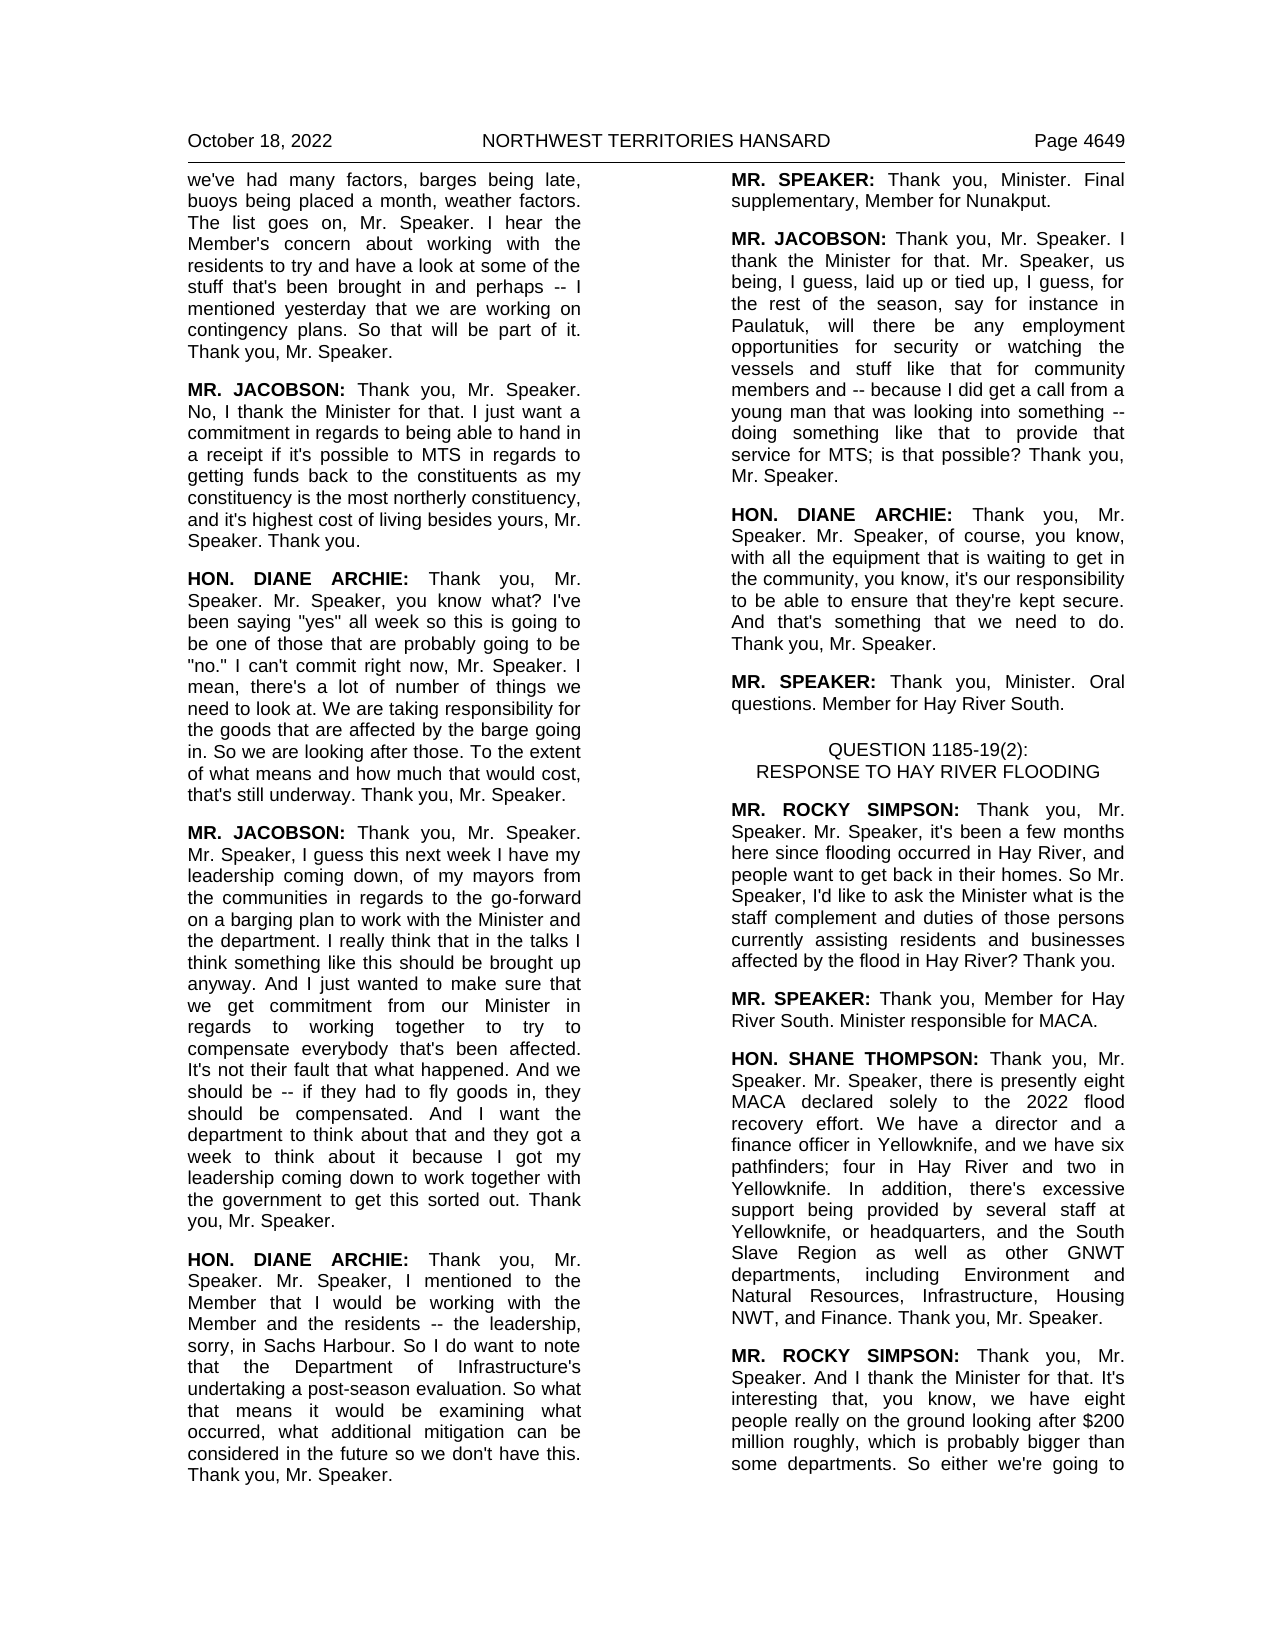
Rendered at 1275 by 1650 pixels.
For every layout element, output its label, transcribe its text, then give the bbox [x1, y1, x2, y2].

text HON. SHANE THOMPSON: Thank you, Mr. Speaker. Mr. Speaker, there is presently eight MACA declared solely to the 2022 flood recovery effort. We have a director and a finance officer in Yellowknife, and we have six pathfinders; four in Hay River and two in Yellowknife. In addition, there's excessive support being provided by several staff at Yellowknife, or headquarters, and the South Slave Region as well as other GNWT departments, including Environment and Natural Resources, Infrastructure, Housing NWT, and Finance. Thank you, Mr. Speaker. [731, 1048, 1125, 1328]
text HON. DIANE ARCHIE: Thank you, Mr. Speaker. Mr. Speaker, I mentioned to the Member that I would be working with the Member and the residents -- the leadership, sorry, in Sachs Harbour. So I do want to note that the Department of Infrastructure's undertaking a post-season evaluation. So what that means it would be examining what occurred, what additional mitigation can be considered in the future so we don't have this. Thank you, Mr. Speaker. [187, 1248, 581, 1486]
text HON. DIANE ARCHIE: Thank you, Mr. Speaker. Mr. Speaker, of course, you know, with all the equipment that is waiting to get in the community, you know, it's our responsibility to be able to ensure that they're kept secure. And that's something that we need to do. Thank you, Mr. Speaker. [731, 503, 1125, 654]
text HON. DIANE ARCHIE: Thank you, Mr. Speaker. Mr. Speaker, you know what? I've been saying "yes" all week so this is going to be one of those that are probably going to be "no." I can't commit right now, Mr. Speaker. I mean, there's a lot of number of things we need to look at. We are taking responsibility for the goods that are affected by the barge going in. So we are looking after those. To the extent of what means and how much that would cost, that's still underway. Thank you, Mr. Speaker. [187, 568, 581, 805]
text MR. SPEAKER: Thank you, Member for Hay River South. Minister responsible for MACA. [731, 988, 1125, 1031]
text MR. SPEAKER: Thank you, Minister. Oral questions. Member for Hay River South. [731, 671, 1125, 714]
text MR. JACOBSON: Thank you, Mr. Speaker. No, I thank the Minister for that. I just want a commitment in regards to being able to hand in a receipt if it's possible to MTS in regards to getting funds back to the constituents as my constituency is the most northerly constituency, and it's highest cost of living besides yours, Mr. Speaker. Thank you. [187, 379, 581, 552]
text MR. JACOBSON: Thank you, Mr. Speaker. Mr. Speaker, I guess this next week I have my leadership coming down, of my mayors from the communities in regards to the go-forward on a barging plan to work with the Minister and the department. I really think that in the talks I think something like this should be brought up anyway. And I just wanted to make sure that we get commitment from our Minister in regards to working together to try to compensate everybody that's been affected. It's not their fault that what happened. And we should be -- if they had to fly goods in, they should be compensated. And I want the department to think about that and they got a week to think about it because I got my leadership coming down to work together with the government to get this sorted out. Thank you, Mr. Speaker. [187, 822, 581, 1232]
text MR. SPEAKER: Thank you, Minister. Final supplementary, Member for Nunakput. [731, 168, 1125, 211]
text MR. ROCKY SIMPSON: Thank you, Mr. Speaker. Mr. Speaker, it's been a few months here since flooding occurred in Hay River, and people want to get back in their homes. So Mr. Speaker, I'd like to ask the Minister what is the staff complement and duties of those persons currently assisting residents and businesses affected by the flood in Hay River? Thank you. [731, 799, 1125, 972]
subtitle Question 1185-19(2): Response to Hay River Flooding [731, 739, 1125, 782]
text MR. JACOBSON: Thank you, Mr. Speaker. I thank the Minister for that. Mr. Speaker, us being, I guess, laid up or tied up, I guess, for the rest of the season, say for instance in Paulatuk, will there be any employment opportunities for security or watching the vessels and stuff like that for community members and -- because I did get a call from a young man that was looking into something -- doing something like that to provide that service for MTS; is that possible? Thank you, Mr. Speaker. [731, 228, 1125, 487]
